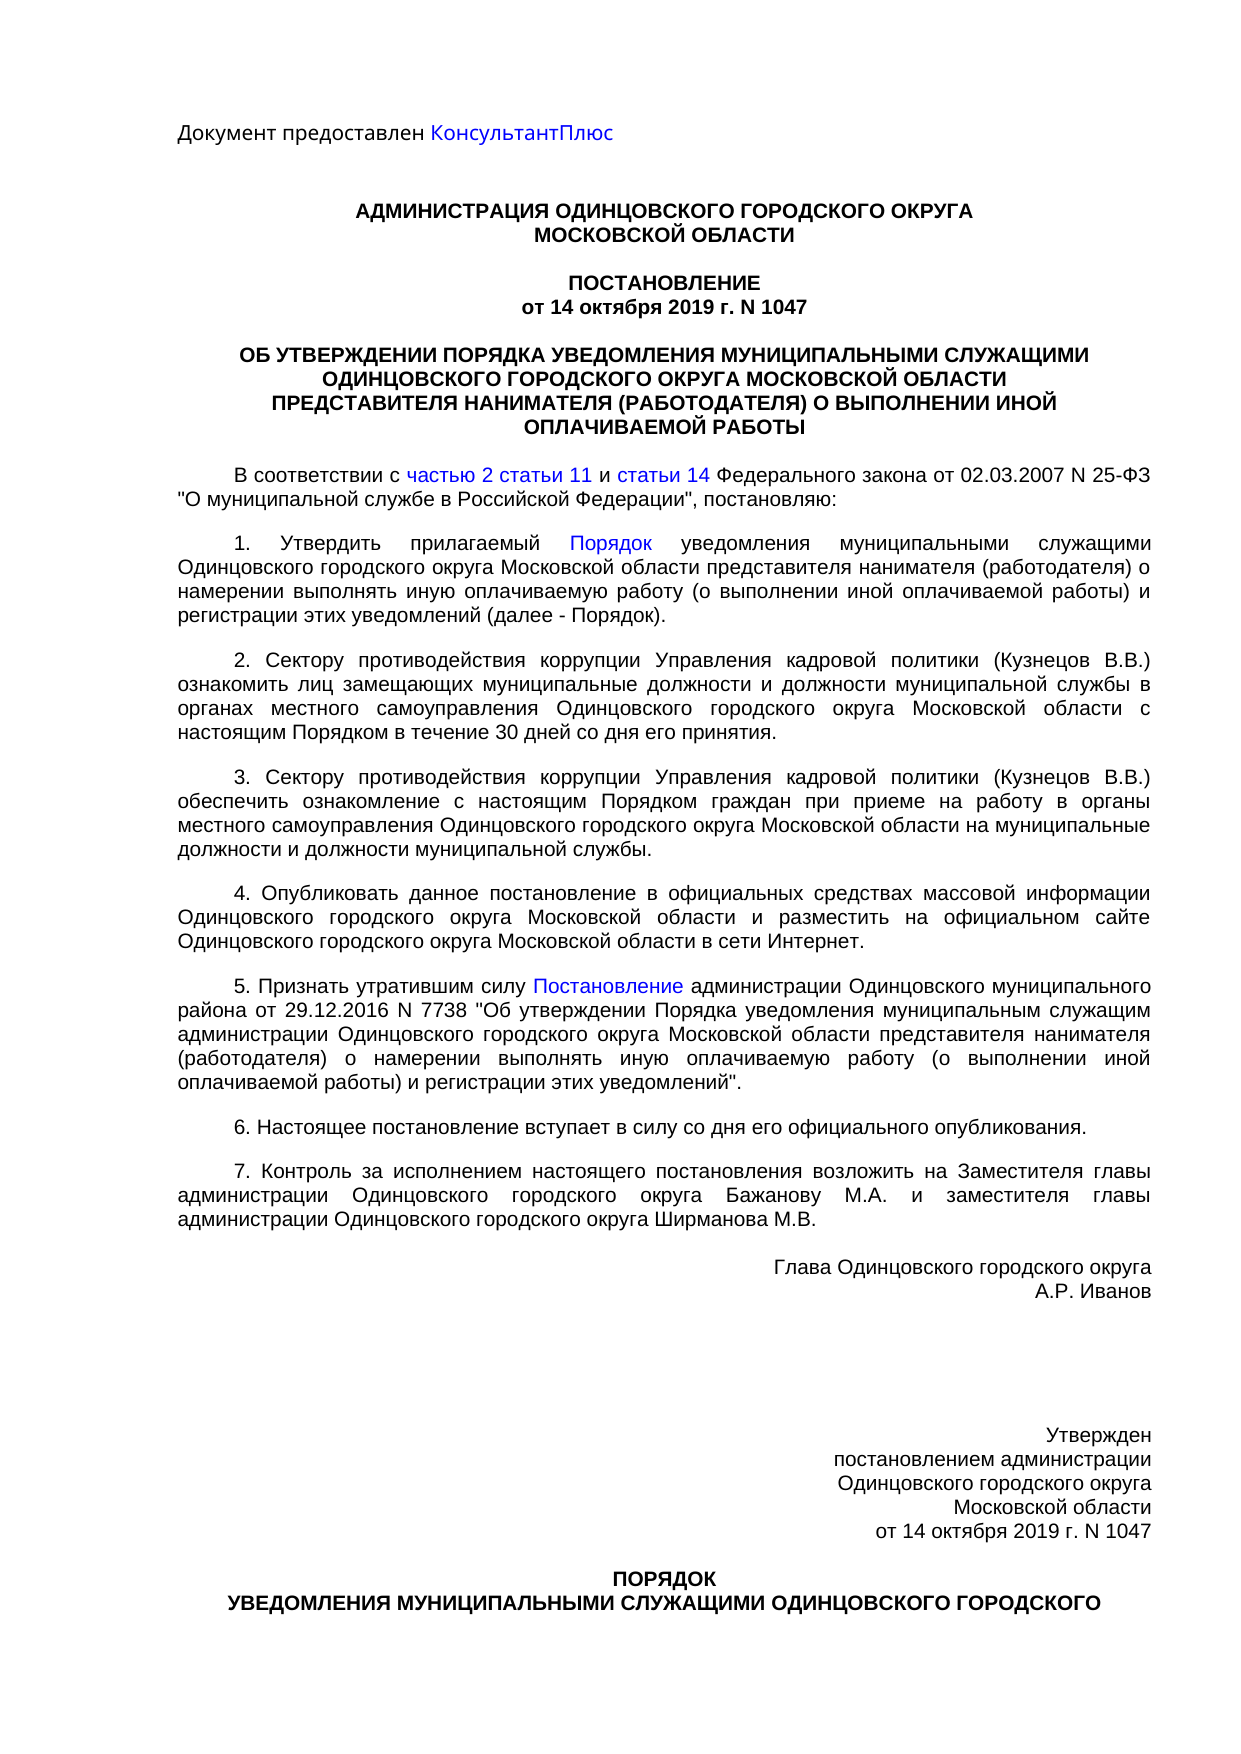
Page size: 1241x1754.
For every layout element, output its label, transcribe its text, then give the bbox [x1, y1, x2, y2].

text 7. Контроль за исполнением настоящего постановления возложить на Заместителя главы администрации Одинцовского городского округа Бажанову М.А. и заместителя главы администрации Одинцовского городского округа Ширманова М.В. [177, 1159, 1152, 1231]
text А.Р. Иванов [177, 1279, 1152, 1303]
title ОПЛАЧИВАЕМОЙ РАБОТЫ [177, 414, 1152, 438]
text 1. Утвердить прилагаемый Порядок уведомления муниципальными служащими Одинцовского городского округа Московской области представителя нанимателя (работодателя) о намерении выполнять иную оплачиваемую работу (о выполнении иной оплачиваемой работы) и регистрации этих уведомлений (далее - Порядок). [177, 531, 1152, 627]
text 6. Настоящее постановление вступает в силу со дня его официального опубликования. [177, 1114, 1152, 1138]
text от 14 октября 2019 г. N 1047 [177, 1519, 1152, 1543]
text 5. Признать утратившим силу Постановление администрации Одинцовского муниципального района от 29.12.2016 N 7738 "Об утверждении Порядка уведомления муниципальным служащим администрации Одинцовского городского округа Московской области представителя нанимателя (работодателя) о намерении выполнять иную оплачиваемую работу (о выполнении иной оплачиваемой работы) и регистрации этих уведомлений". [177, 974, 1152, 1094]
text постановлением администрации [177, 1447, 1152, 1471]
text 4. Опубликовать данное постановление в официальных средствах массовой информации Одинцовского городского округа Московской области и разместить на официальном сайте Одинцовского городского округа Московской области в сети Интернет. [177, 881, 1152, 953]
text В соответствии с частью 2 статьи 11 и статьи 14 Федерального закона от 02.03.2007 N 25-ФЗ "О муниципальной службе в Российской Федерации", постановляю: [177, 462, 1152, 510]
text Одинцовского городского округа [177, 1471, 1152, 1495]
text Московской области [177, 1495, 1152, 1519]
text 3. Сектору противодействия коррупции Управления кадровой политики (Кузнецов В.В.) обеспечить ознакомление с настоящим Порядком граждан при приеме на работу в органы местного самоуправления Одинцовского городского округа Московской области на муниципальные должности и должности муниципальной службы. [177, 764, 1152, 860]
title МОСКОВСКОЙ ОБЛАСТИ [177, 223, 1152, 247]
title УВЕДОМЛЕНИЯ МУНИЦИПАЛЬНЫМИ СЛУЖАЩИМИ ОДИНЦОВСКОГО ГОРОДСКОГО [177, 1591, 1152, 1614]
title ПОРЯДОК [177, 1567, 1152, 1591]
title Документ предоставлен КонсультантПлюс [177, 118, 1152, 175]
title ОБ УТВЕРЖДЕНИИ ПОРЯДКА УВЕДОМЛЕНИЯ МУНИЦИПАЛЬНЫМИ СЛУЖАЩИМИ [177, 343, 1152, 367]
text Глава Одинцовского городского округа [177, 1255, 1152, 1279]
title АДМИНИСТРАЦИЯ ОДИНЦОВСКОГО ГОРОДСКОГО ОКРУГА [177, 199, 1152, 223]
title ОДИНЦОВСКОГО ГОРОДСКОГО ОКРУГА МОСКОВСКОЙ ОБЛАСТИ [177, 367, 1152, 391]
title ПРЕДСТАВИТЕЛЯ НАНИМАТЕЛЯ (РАБОТОДАТЕЛЯ) О ВЫПОЛНЕНИИ ИНОЙ [177, 391, 1152, 414]
title ПОСТАНОВЛЕНИЕ [177, 271, 1152, 295]
text 2. Сектору противодействия коррупции Управления кадровой политики (Кузнецов В.В.) ознакомить лиц замещающих муниципальные должности и должности муниципальной службы в органах местного самоуправления Одинцовского городского округа Московской области с настоящим Порядком в течение 30 дней со дня его принятия. [177, 648, 1152, 744]
title от 14 октября 2019 г. N 1047 [177, 295, 1152, 319]
text Утвержден [177, 1423, 1152, 1447]
